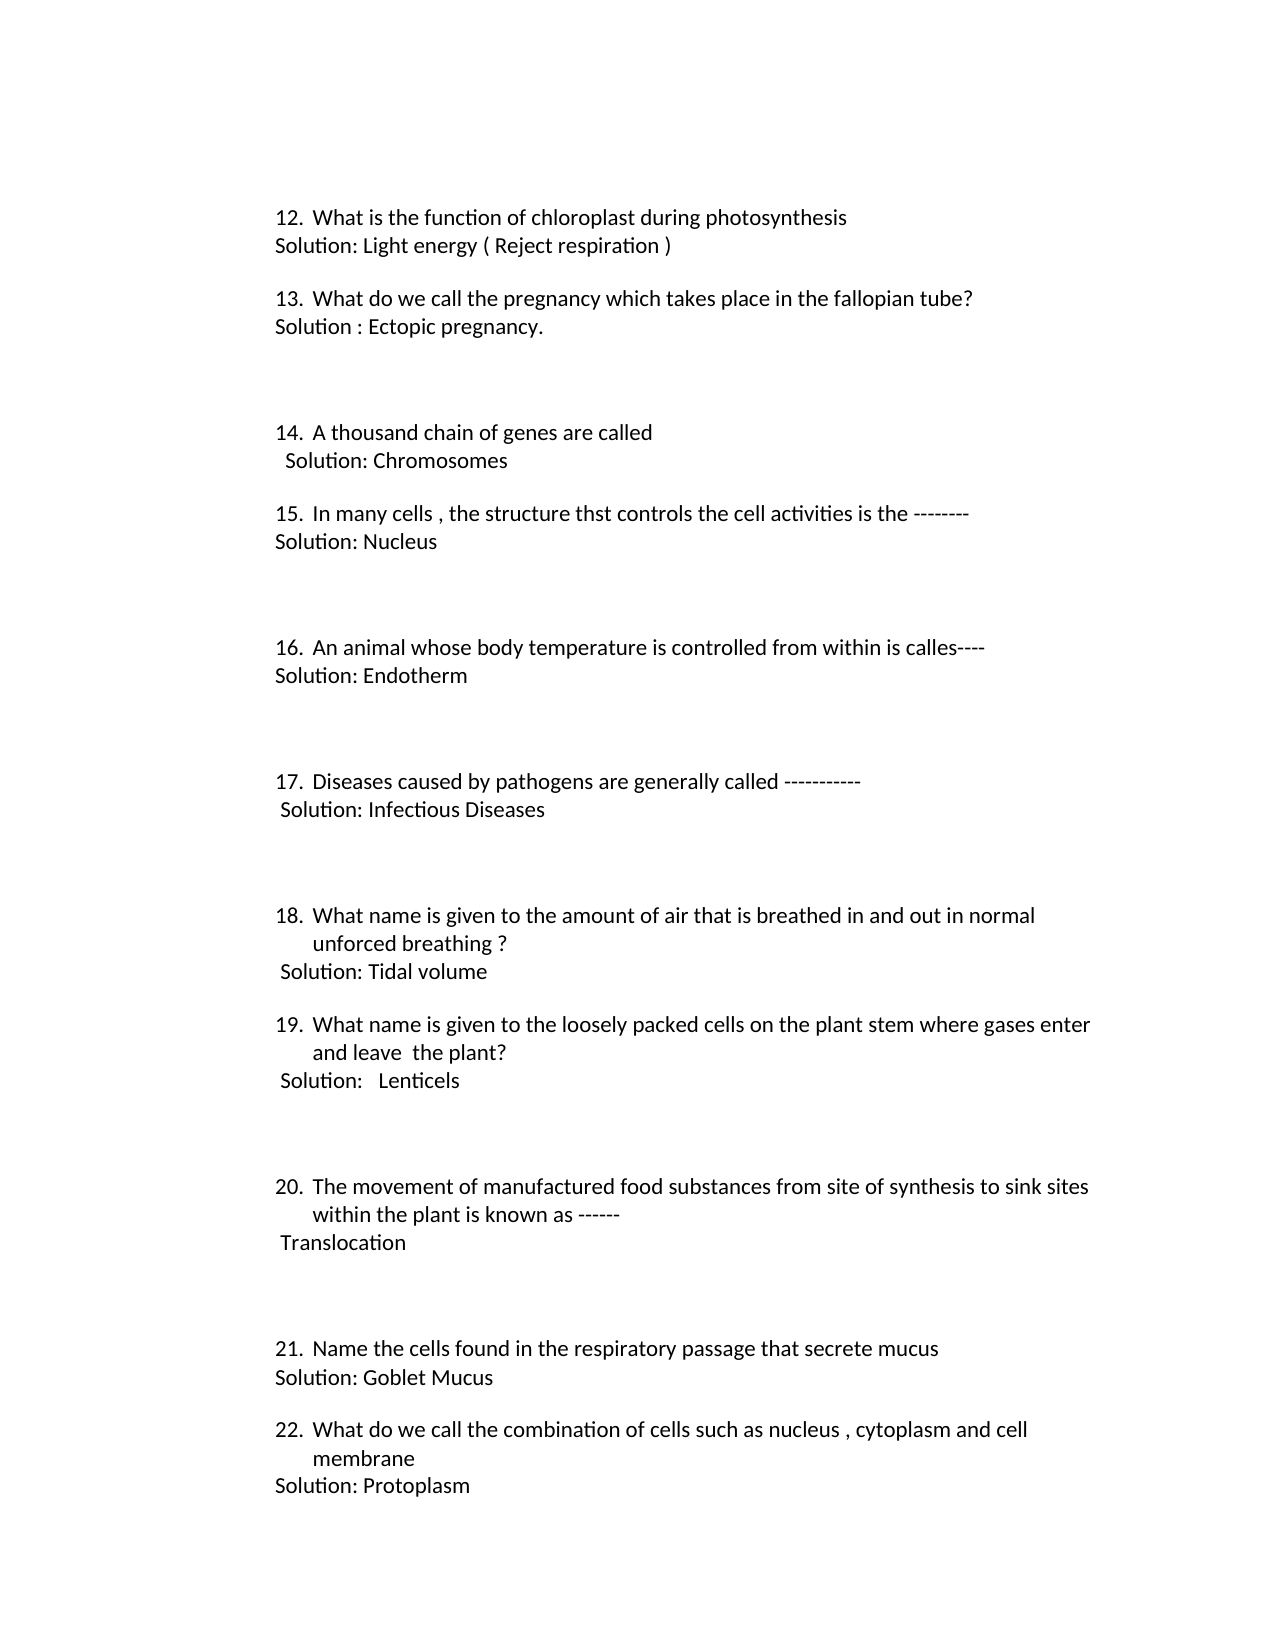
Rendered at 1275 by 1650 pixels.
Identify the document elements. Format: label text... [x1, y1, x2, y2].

list What name is given to the amount of air that is breathed in and out in normal unforced breathing ? [275, 901, 1125, 957]
text Solution : Ectopic pregnancy. [275, 312, 1125, 340]
list What is the function of chloroplast during photosynthesis [275, 203, 1125, 231]
text Solution: Chromosomes [275, 446, 1125, 474]
text Solution: Lenticels [275, 1066, 1125, 1094]
list The movement of manufactured food substances from site of synthesis to sink sites within the plant is known as ------ [275, 1172, 1125, 1228]
list Name the cells found in the respiratory passage that secrete mucus [275, 1334, 1125, 1363]
text Solution: Infectious Diseases [275, 795, 1125, 823]
list What name is given to the loosely packed cells on the plant stem where gases enter and leave the plant? [275, 1010, 1125, 1066]
list A thousand chain of genes are called [275, 418, 1125, 446]
list What do we call the pregnancy which takes place in the fallopian tube? [275, 284, 1125, 312]
list In many cells , the structure thst controls the cell activities is the -------- [275, 499, 1125, 527]
text Solution: Protoplasm [275, 1472, 1125, 1500]
text Solution: Tidal volume [275, 957, 1125, 985]
list An animal whose body temperature is controlled from within is calles---- [275, 633, 1125, 661]
text Solution: Endotherm [275, 661, 1125, 689]
text Solution: Goblet Mucus [275, 1363, 1125, 1391]
list What do we call the combination of cells such as nucleus , cytoplasm and cell membrane [275, 1416, 1125, 1472]
text Solution: Nucleus [275, 527, 1125, 555]
list Diseases caused by pathogens are generally called ----------- [275, 767, 1125, 795]
text Translocation [275, 1228, 1125, 1257]
text Solution: Light energy ( Reject respiration ) [275, 231, 1125, 259]
